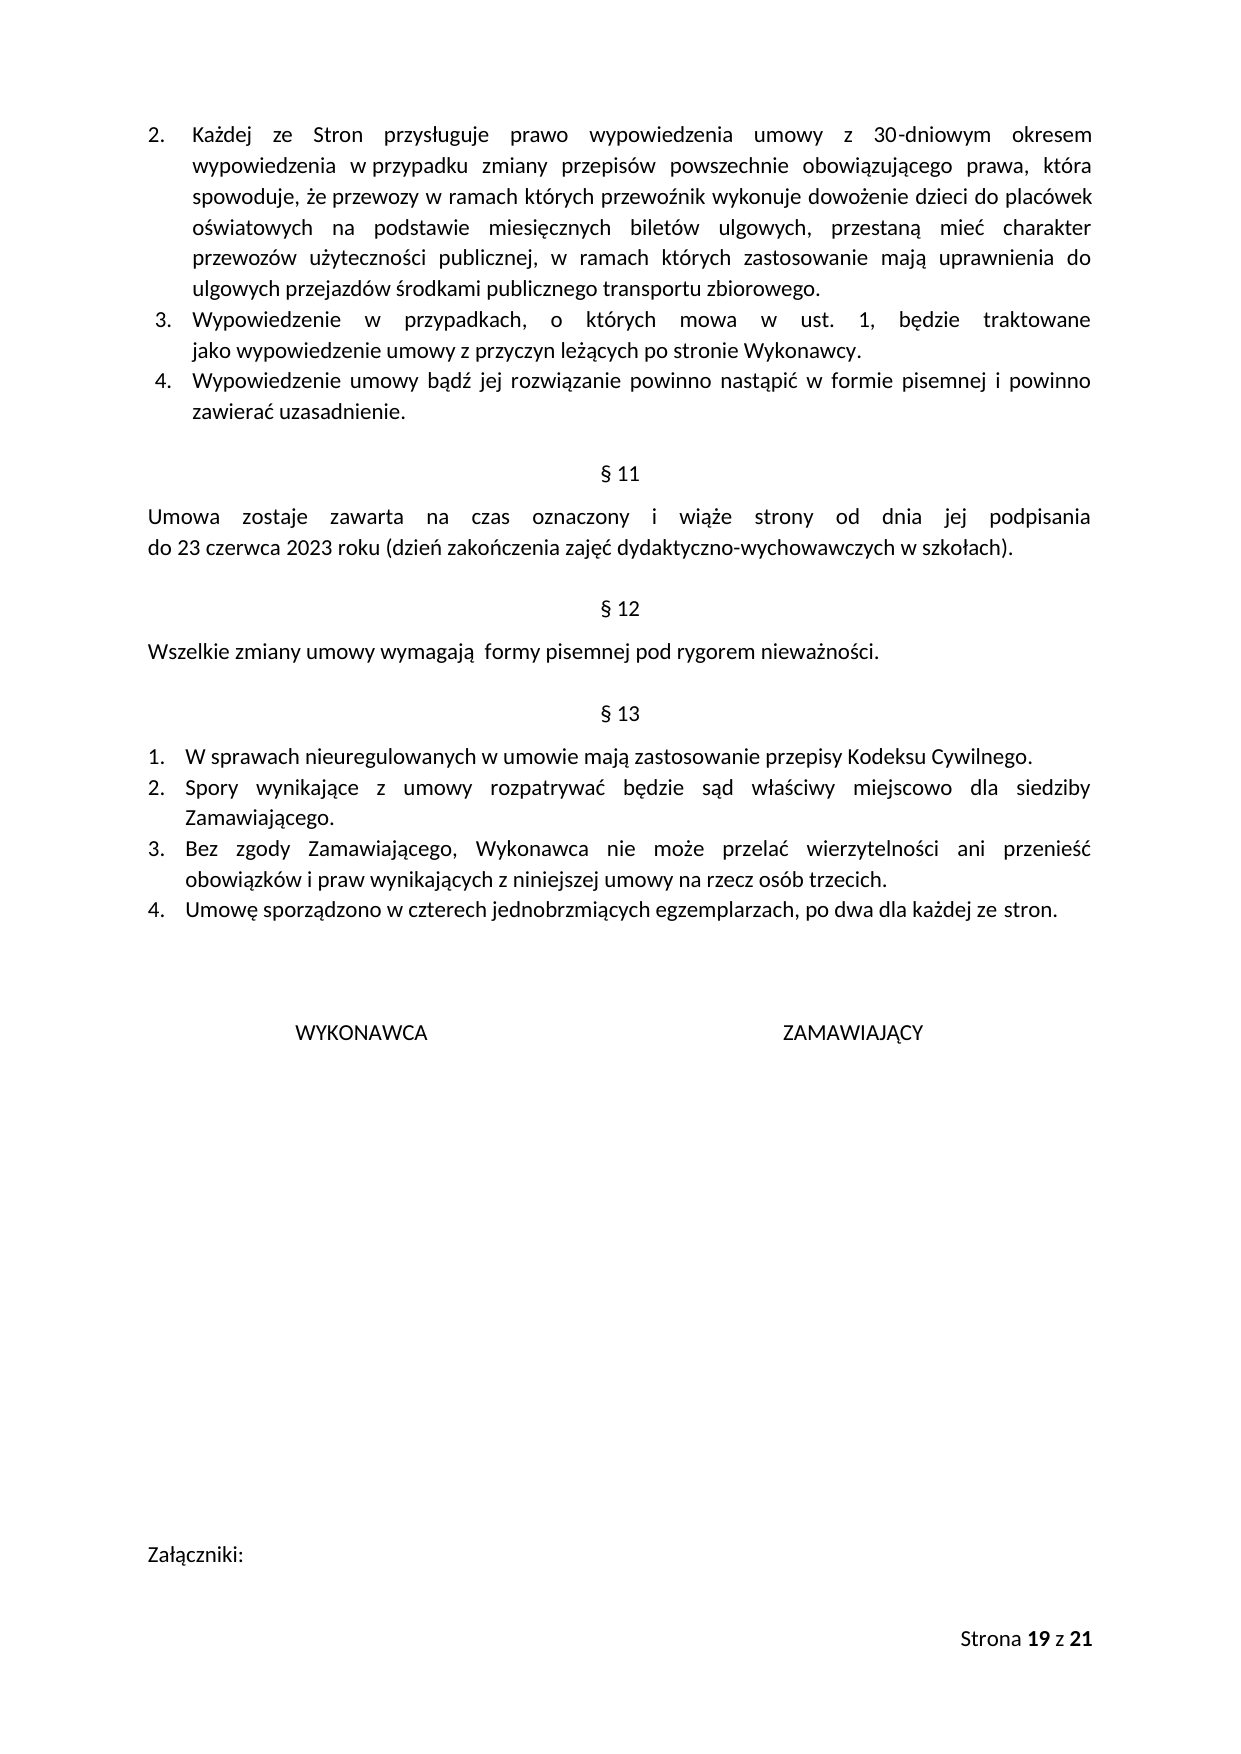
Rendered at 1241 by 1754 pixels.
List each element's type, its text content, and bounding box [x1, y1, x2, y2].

text § 13 [148, 699, 1092, 727]
list Umowę sporządzono w czterech jednobrzmiących egzemplarzach, po dwa dla każdej ze stron. [148, 896, 1092, 924]
list Spory wynikające z umowy rozpatrywać będzie sąd właściwy miejscowo dla siedziby Zamawiającego. [148, 773, 1092, 831]
list W sprawach nieuregulowanych w umowie mają zastosowanie przepisy Kodeksu Cywilnego. [148, 742, 1092, 770]
text Umowa zostaje zawarta na czas oznaczony i wiąże strony od dnia jej podpisania do 23 czerwca 2023 roku (dzień zakończenia zajęć dydaktyczno-wychowawczych w szkołach). [148, 502, 1092, 561]
list Bez zgody Zamawiającego, Wykonawca nie może przelać wierzytelności ani przenieść obowiązków i praw wynikających z niniejszej umowy na rzecz osób trzecich. [148, 834, 1092, 893]
text WYKONAWCA ZAMAWIAJĄCY [148, 1018, 1092, 1047]
text § 11 [148, 459, 1092, 487]
text Załączniki: [148, 1540, 1092, 1568]
text § 12 [148, 594, 1092, 622]
list Wypowiedzenie umowy bądź jej rozwiązanie powinno nastąpić w formie pisemnej i powinno zawierać uzasadnienie. [154, 366, 1092, 425]
text Wszelkie zmiany umowy wymagają formy pisemnej pod rygorem nieważności. [148, 637, 1092, 665]
list Wypowiedzenie w przypadkach, o których mowa w ust. 1, będzie traktowane jako wypowiedzenie umowy z przyczyn leżących po stronie Wykonawcy. [154, 305, 1092, 364]
list Każdej ze Stron przysługuje prawo wypowiedzenia umowy z 30-dniowym okresem wypowiedzenia w przypadku zmiany przepisów powszechnie obowiązującego prawa, która spowoduje, że przewozy w ramach których przewoźnik wykonuje dowożenie dzieci do placówek oświatowych na podstawie miesięcznych biletów ulgowych, przestaną mieć charakter przewozów użyteczności publicznej, w ramach których zastosowanie mają uprawnienia do ulgowych przejazdów środkami publicznego transportu zbiorowego. [148, 121, 1092, 302]
